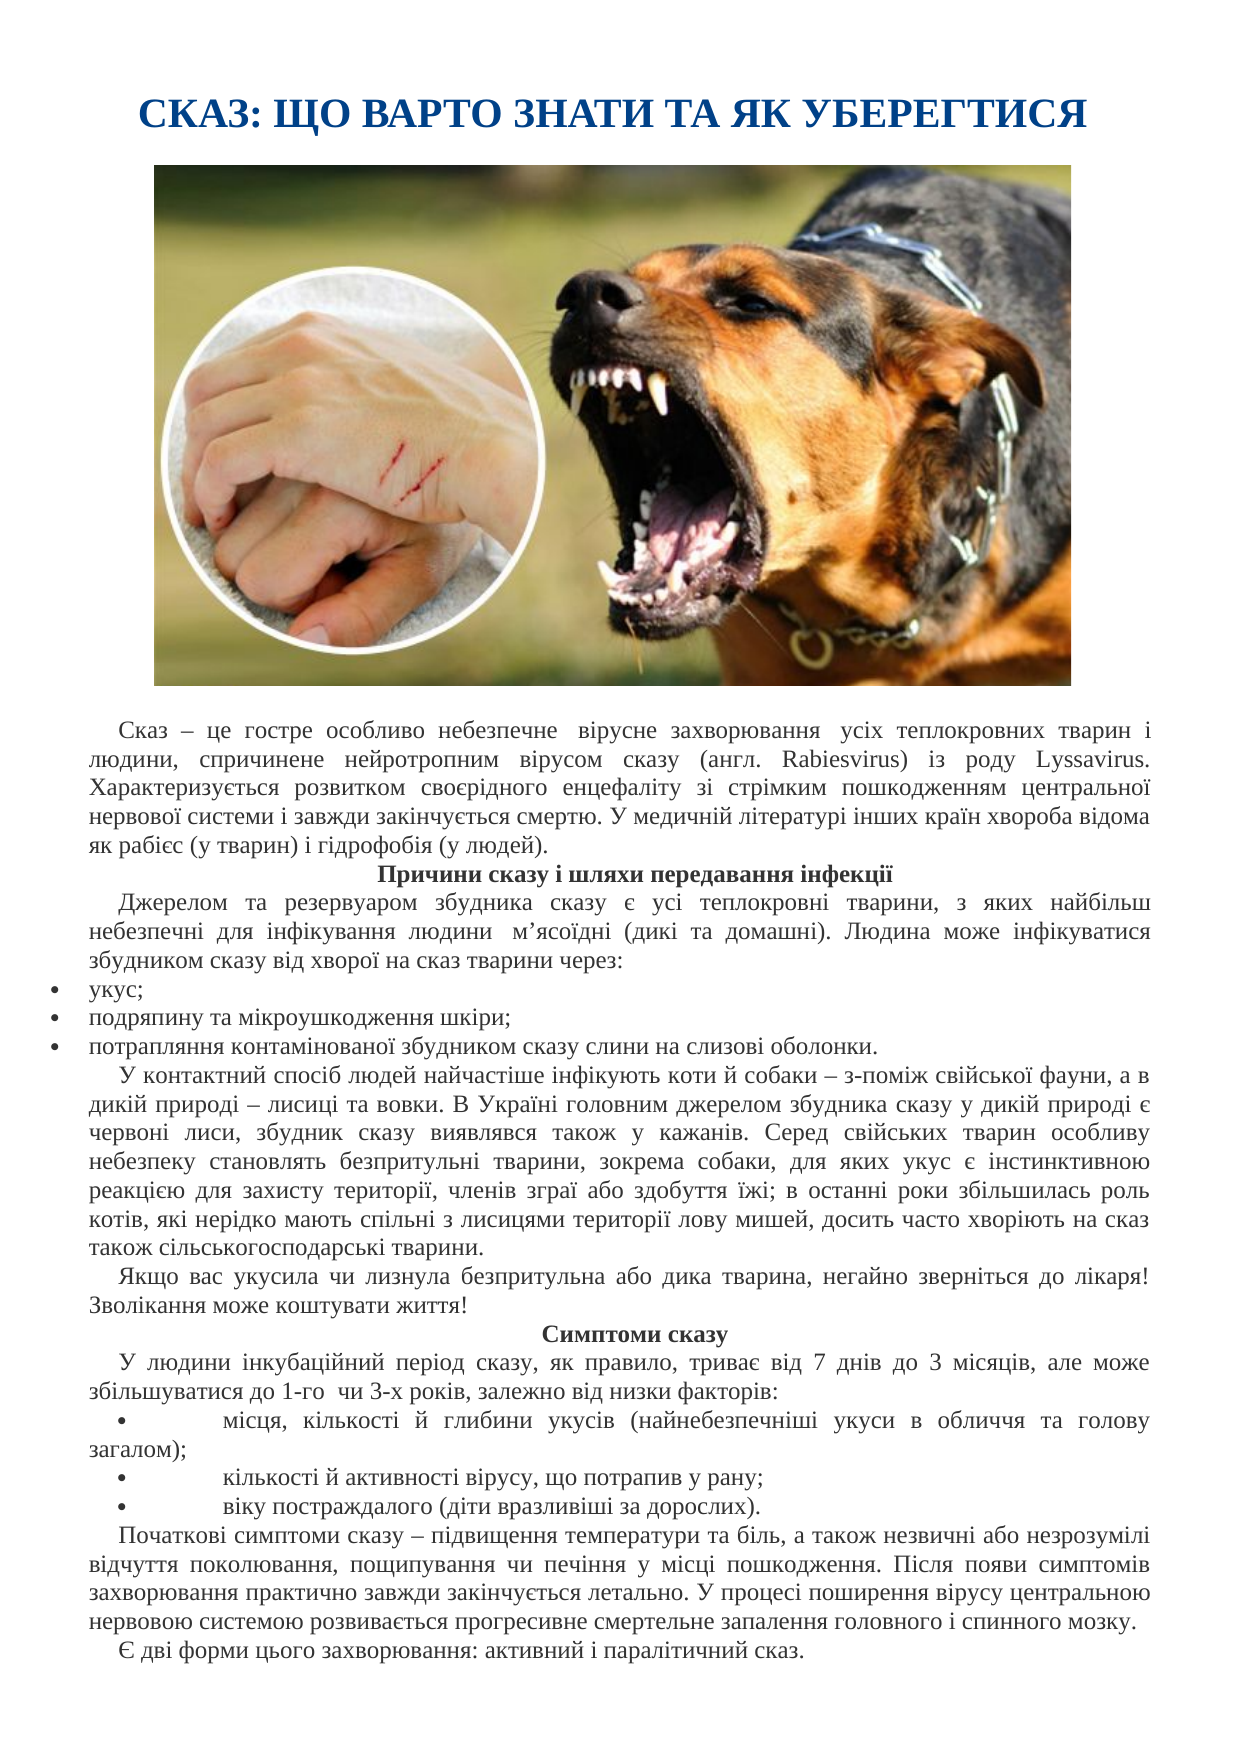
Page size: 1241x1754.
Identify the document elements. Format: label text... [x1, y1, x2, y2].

picture [154, 165, 1072, 686]
list кількості й активності вірусу, що потрапив у рану; [88, 1462, 1152, 1491]
text У контактний спосіб людей найчастіше інфікують коти й собаки – з-поміж свійської фауни, а в дикій природі – лисиці та вовки. В Україні головним джерелом збудника сказу у дикій природі є червоні лиси, збудник сказу виявлявся також у кажанів. Серед свійських тварин особливу небезпеку становлять безпритульні тварини, зокрема собаки, для яких укус є інстинктивною реакцією для захисту території, членів зграї або здобуття їжі; в останні роки збільшилась роль котів, які нерідко мають спільні з лисицями території лову мишей, досить часто хворіють на сказ також сільськогосподарські тварини. [88, 1060, 1152, 1261]
text Симптоми сказу [88, 1319, 1152, 1347]
text Початкові симптоми сказу – підвищення температури та біль, а також незвичні або незрозумілі відчуття поколювання, пощипування чи печіння у місці пошкодження. Після появи симптомів захворювання практично завжди закінчується летально. У процесі поширення вірусу центральною нервовою системою розвивається прогресивне смертельне запалення головного і спинного мозку. [88, 1520, 1152, 1635]
text Якщо вас укусила чи лизнула безпритульна або дика тварина, негайно зверніться до лікаря! Зволікання може коштувати життя! [88, 1261, 1152, 1319]
text СКАЗ: ЩО ВАРТО ЗНАТИ та ЯК УБЕРЕГТИСЯ [74, 89, 1152, 137]
text У людини інкубаційний період сказу, як правило, триває від 7 днів до 3 місяців, але може збільшуватися до 1-го чи 3-х років, залежно від низки факторів: [88, 1347, 1152, 1405]
text Причини сказу і шляхи передавання інфекції [88, 859, 1152, 887]
list укус; [51, 974, 1152, 1002]
list місця, кількості й глибини укусів (найнебезпечніші укуси в обличчя та голову загалом); [88, 1405, 1152, 1462]
list потрапляння контамінованої збудником сказу слини на слизові оболонки. [51, 1031, 1152, 1060]
text Сказ – це гостре особливо небезпечне вірусне захворювання усіх теплокровних тварин і людини, спричинене нейротропним вірусом сказу (англ. Rabiesvirus) із роду Lyssavirus. Характеризується розвитком своєрідного енцефаліту зі стрімким пошкодженням центральної нервової системи і завжди закінчується смертю. У медичній літературі інших країн хвороба відома як рабієс (у тварин) і гідрофобія (у людей). [88, 715, 1152, 859]
text Є дві форми цього захворювання: активний і паралітичний сказ. [88, 1635, 1152, 1664]
text Джерелом та резервуаром збудника сказу є усі теплокровні тварини, з яких найбільш небезпечні для інфікування людини м’ясоїдні (дикі та домашні). Людина може інфікуватися збудником сказу від хворої на сказ тварини через: [88, 887, 1152, 974]
list віку постраждалого (діти вразливіші за дорослих). [88, 1491, 1152, 1520]
list подряпину та мікроушкодження шкіри; [51, 1002, 1152, 1031]
